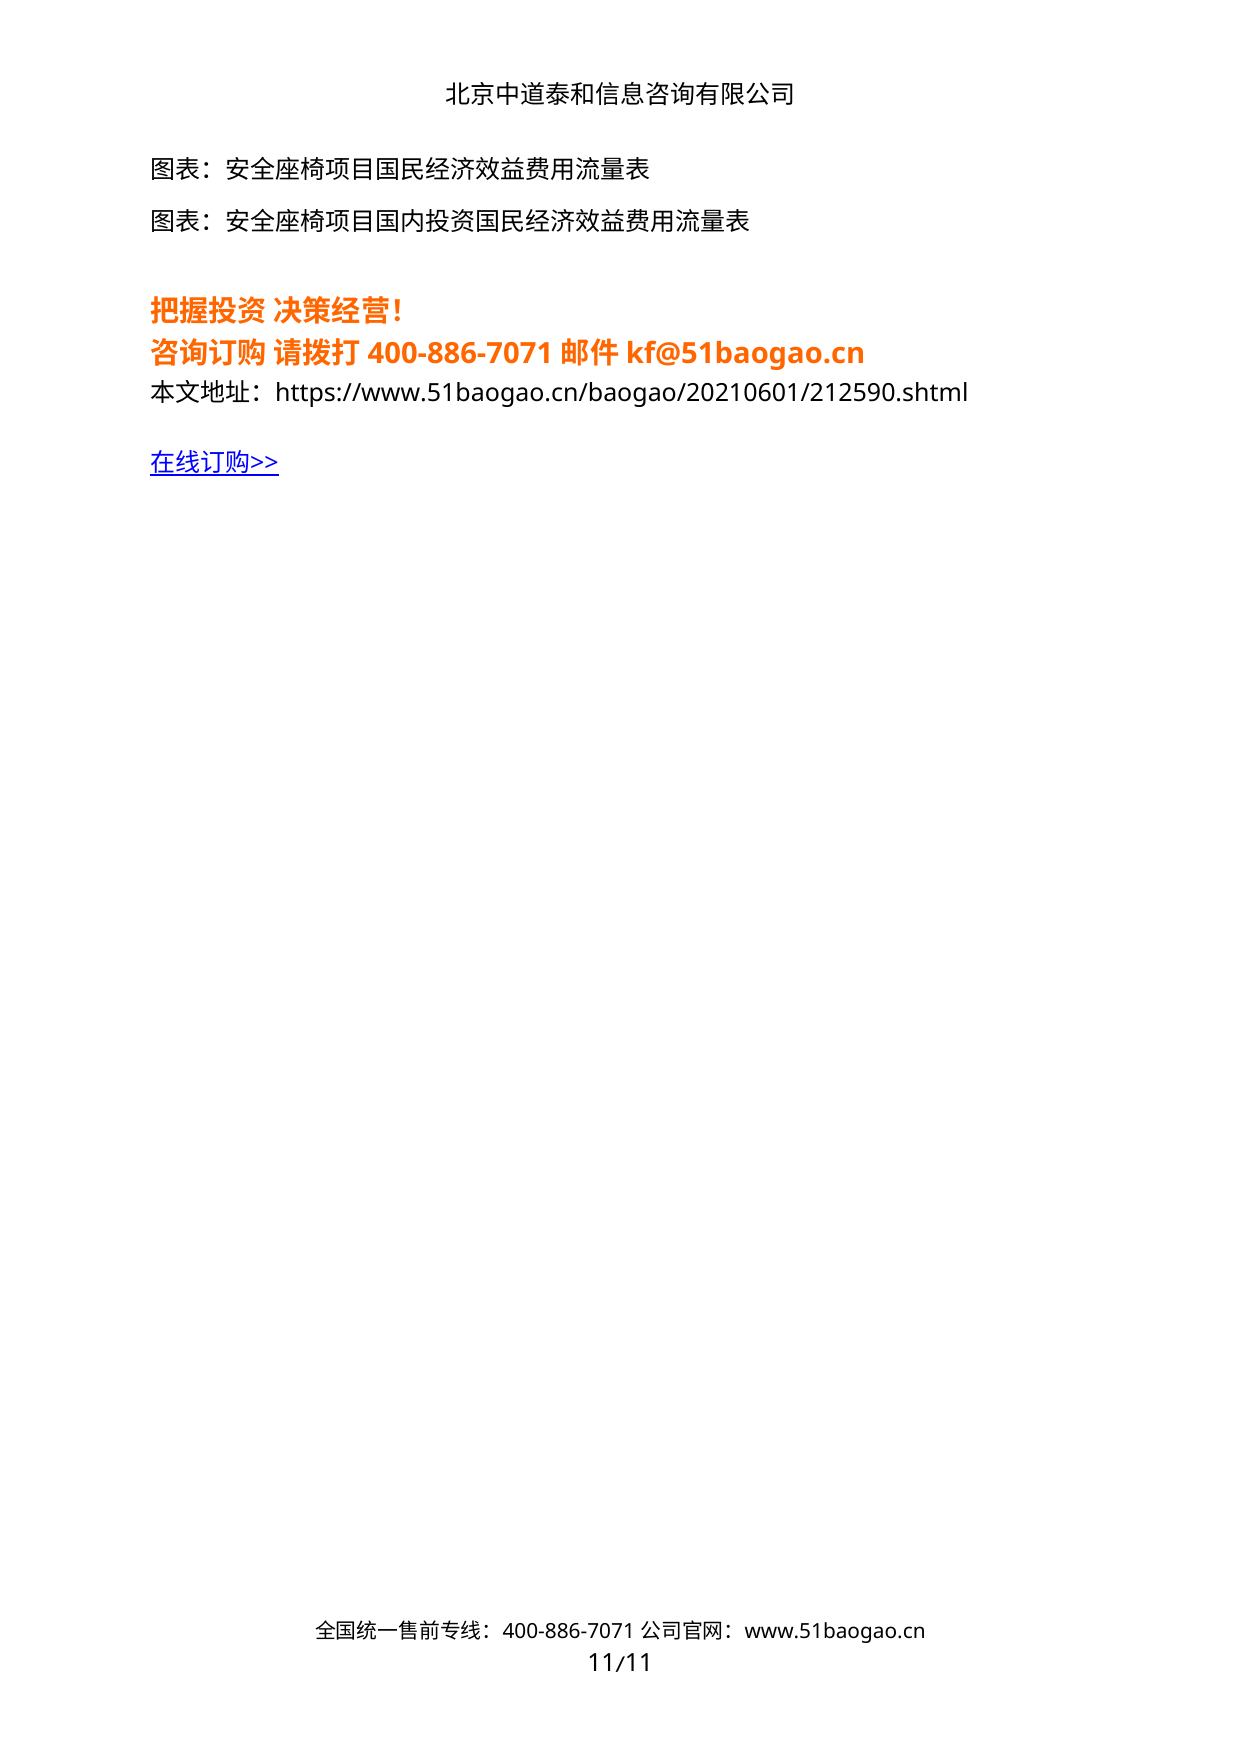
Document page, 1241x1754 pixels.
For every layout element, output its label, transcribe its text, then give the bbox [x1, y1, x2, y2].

text 图表：安全座椅项目国民经济效益费用流量表 [150, 150, 1090, 186]
text 在线订购>> [150, 409, 1090, 479]
text 把握投资 决策经营！咨询订购 请拨打 400-886-7071 邮件 kf@51baogao.cn本文地址：https://www.51baogao.cn/baogao/20210601/212590.shtml [150, 254, 1090, 409]
text 图表：安全座椅项目国内投资国民经济效益费用流量表 [150, 202, 1090, 238]
